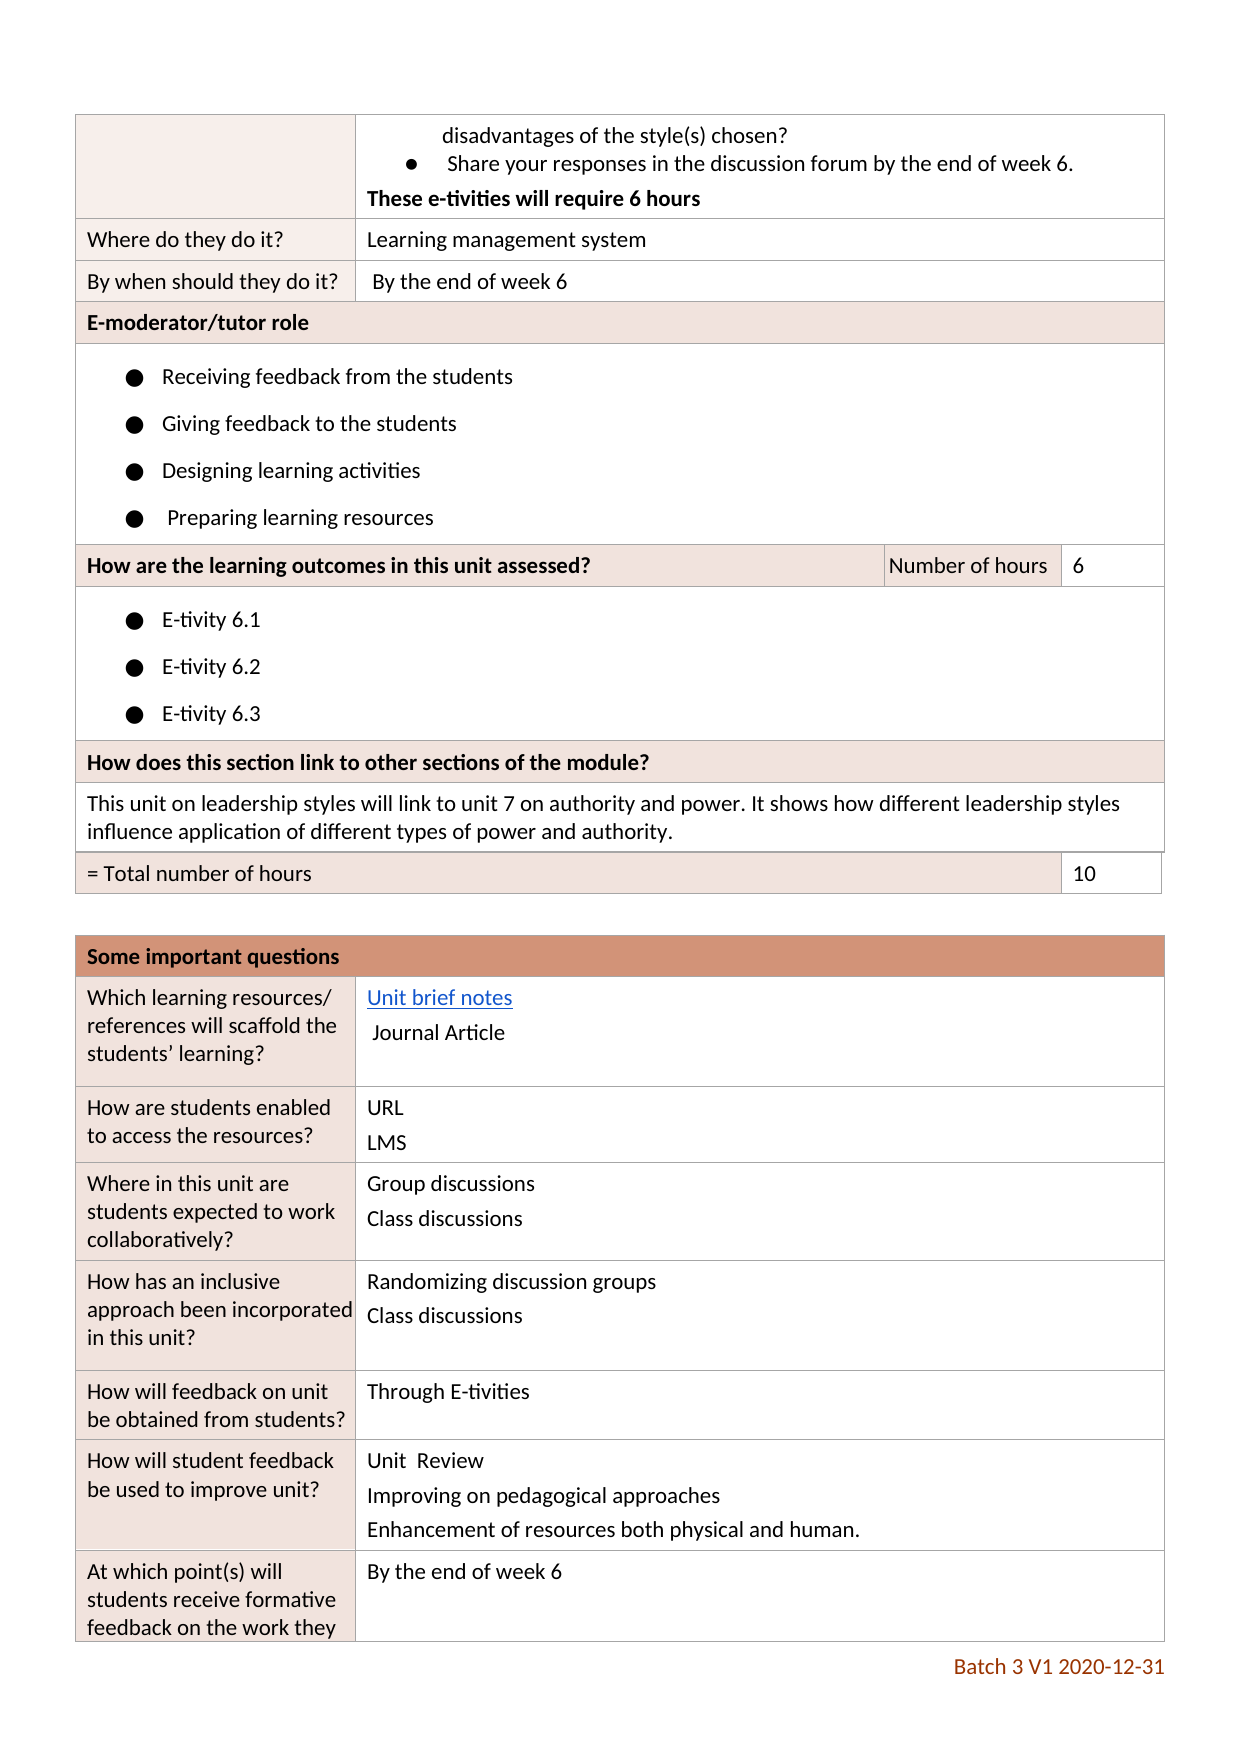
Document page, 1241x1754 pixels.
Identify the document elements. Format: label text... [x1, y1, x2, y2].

table_cell Unit brief notes Journal Article [356, 977, 1164, 1086]
table_cell 10 [1062, 853, 1161, 893]
table_cell URL LMS [356, 1087, 1164, 1162]
table_header Some important questions [76, 936, 1164, 976]
table_cell Where do they do it? [76, 219, 355, 260]
table_cell Number of hours [885, 545, 1061, 586]
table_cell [356, 115, 1164, 218]
table_cell This unit on leadership styles will link to unit 7 on authority and power. It shows how different leadership styles influence application of different types of power and authority. [76, 783, 1164, 851]
table_cell 6 [1062, 545, 1164, 586]
table_cell E-tivity 6.1 E-tivity 6.2 E-tivity 6.3 [76, 587, 1164, 740]
table_cell Randomizing discussion groups Class discussions [356, 1261, 1164, 1370]
table_cell Which learning resources/ references will scaffold the students’ learning? [76, 977, 355, 1086]
table_cell How are students enabled to access the resources? [76, 1087, 355, 1162]
table_cell Unit Review Improving on pedagogical approaches Enhancement of resources both physical and human. [356, 1440, 1164, 1549]
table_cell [76, 1551, 355, 1641]
table_cell How are the learning outcomes in this unit assessed? [76, 545, 884, 586]
table_cell By the end of week 6 [356, 261, 1164, 301]
table_cell Where in this unit are students expected to work collaboratively? [76, 1163, 355, 1260]
table_cell How has an inclusive approach been incorporated in this unit? [76, 1261, 355, 1370]
table_cell Through E-tivities [356, 1371, 1164, 1439]
table_cell Group discussions Class discussions [356, 1163, 1164, 1260]
table_cell Receiving feedback from the students Giving feedback to the students Designing learning activities Preparing learning resources [76, 344, 1164, 544]
table_cell E-moderator/tutor role [76, 302, 1164, 343]
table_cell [356, 1551, 1164, 1641]
table_cell Learning management system [356, 219, 1164, 260]
table_cell How does this section link to other sections of the module? [76, 741, 1164, 782]
table_cell By when should they do it? [76, 261, 355, 301]
table_cell How will student feedback be used to improve unit? [76, 1440, 355, 1549]
table_cell How will feedback on unit be obtained from students? [76, 1371, 355, 1439]
table_cell = Total number of hours [76, 853, 1061, 893]
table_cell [76, 115, 355, 218]
